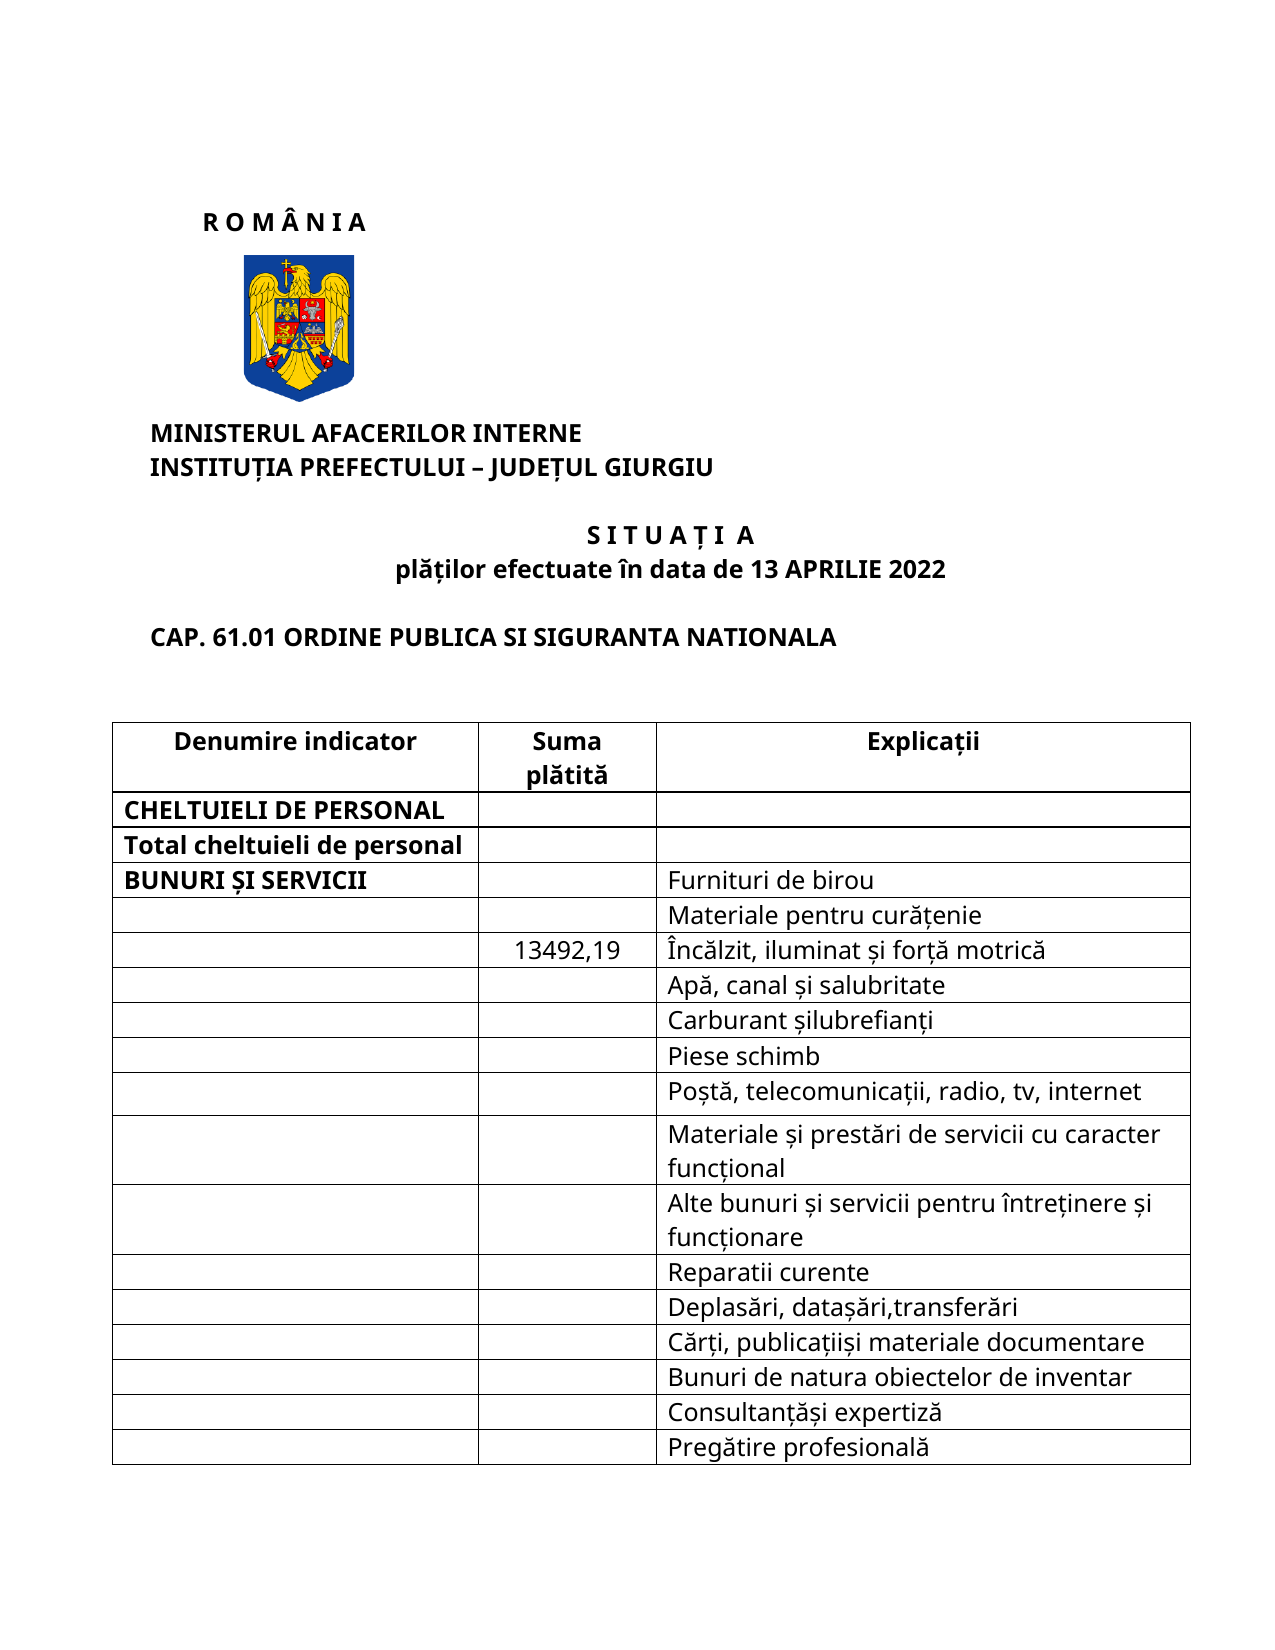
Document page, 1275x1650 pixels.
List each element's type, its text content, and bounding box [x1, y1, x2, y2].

table_cell [479, 1395, 656, 1429]
table_cell [657, 828, 1190, 862]
table_cell [479, 1290, 656, 1324]
table_cell [113, 1395, 478, 1429]
table_cell Materiale şi prestări de servicii cu caracter funcţional [657, 1116, 1190, 1184]
table_cell [479, 1073, 656, 1115]
table_header Denumire indicator [113, 723, 478, 791]
table_cell [479, 863, 656, 897]
table_cell Piese schimb [657, 1038, 1190, 1072]
table_cell Pregătire profesională [657, 1430, 1190, 1464]
table_cell Deplasări, dataşări,transferări [657, 1290, 1190, 1324]
table_cell Poştă, telecomunicaţii, radio, tv, internet [657, 1073, 1190, 1115]
table_cell [479, 1430, 656, 1464]
table_cell [113, 1038, 478, 1072]
table_cell Cărţi, publicaţiişi materiale documentare [657, 1325, 1190, 1359]
table_cell [113, 1360, 478, 1394]
table_cell [479, 1003, 656, 1037]
picture [243, 255, 355, 402]
text plăţilor efectuate în data de 13 APRILIE 2022 [150, 552, 1191, 586]
table_cell [113, 1003, 478, 1037]
table_cell BUNURI ŞI SERVICII [113, 863, 478, 897]
table_header Suma plătită [479, 723, 656, 791]
table_cell [657, 793, 1190, 826]
table_cell Total cheltuieli de personal [113, 828, 478, 862]
table_cell [479, 1325, 656, 1359]
table_cell [113, 1073, 478, 1115]
table_cell Consultanţăşi expertiză [657, 1395, 1190, 1429]
table_cell Materiale pentru curăţenie [657, 898, 1190, 932]
text MINISTERUL AFACERILOR INTERNE [150, 416, 1191, 450]
table_cell Încălzit, iluminat şi forţă motrică [657, 933, 1190, 967]
table_cell [479, 1255, 656, 1289]
table_cell CHELTUIELI DE PERSONAL [113, 793, 478, 826]
table_cell [479, 1038, 656, 1072]
table_cell [113, 1290, 478, 1324]
table_cell [113, 933, 478, 967]
table_cell 13492,19 [479, 933, 656, 967]
table_cell Alte bunuri şi servicii pentru întreţinere şi funcţionare [657, 1185, 1190, 1253]
table_cell [113, 1116, 478, 1184]
table_cell [479, 898, 656, 932]
table_cell [479, 968, 656, 1002]
table_cell [113, 1325, 478, 1359]
table_cell [113, 898, 478, 932]
table_cell Bunuri de natura obiectelor de inventar [657, 1360, 1190, 1394]
table_cell [113, 1185, 478, 1253]
table_cell [479, 1185, 656, 1253]
text R O M Â N I A [150, 204, 1191, 238]
text CAP. 61.01 ORDINE PUBLICA SI SIGURANTA NATIONALA [150, 620, 1191, 654]
table_cell [113, 968, 478, 1002]
table_cell [479, 1116, 656, 1184]
table_cell [113, 1255, 478, 1289]
table_header Explicaţii [657, 723, 1190, 791]
table_cell [113, 1430, 478, 1464]
text S I T U A Ţ I A [150, 518, 1191, 552]
table_cell Carburant şilubrefianţi [657, 1003, 1190, 1037]
table_cell Apă, canal şi salubritate [657, 968, 1190, 1002]
table_cell Reparatii curente [657, 1255, 1190, 1289]
table_cell Furnituri de birou [657, 863, 1190, 897]
table_cell [479, 828, 656, 862]
text INSTITUŢIA PREFECTULUI – JUDEŢUL GIURGIU [150, 450, 1191, 484]
table_cell [479, 793, 656, 826]
table_cell [479, 1360, 656, 1394]
